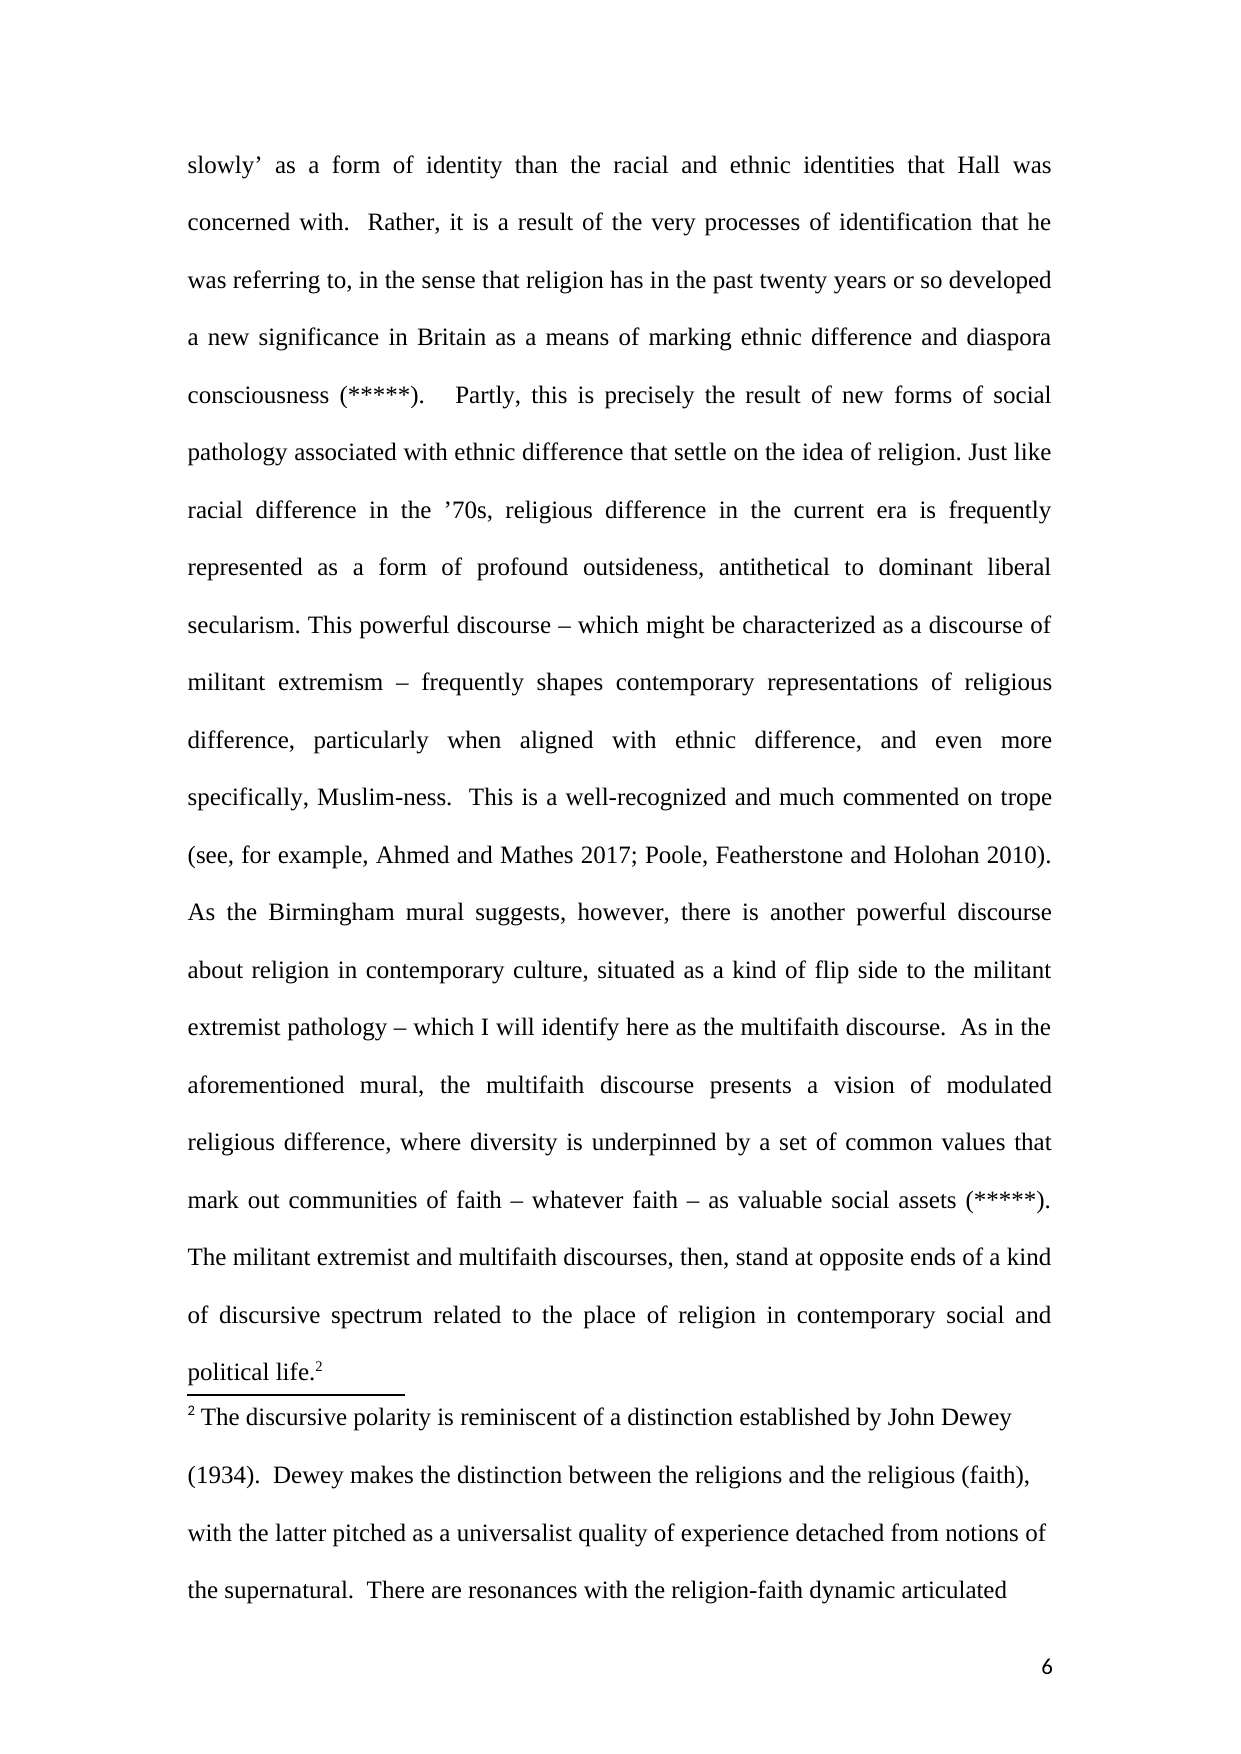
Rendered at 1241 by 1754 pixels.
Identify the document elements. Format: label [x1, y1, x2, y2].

text [187, 150, 1053, 1386]
